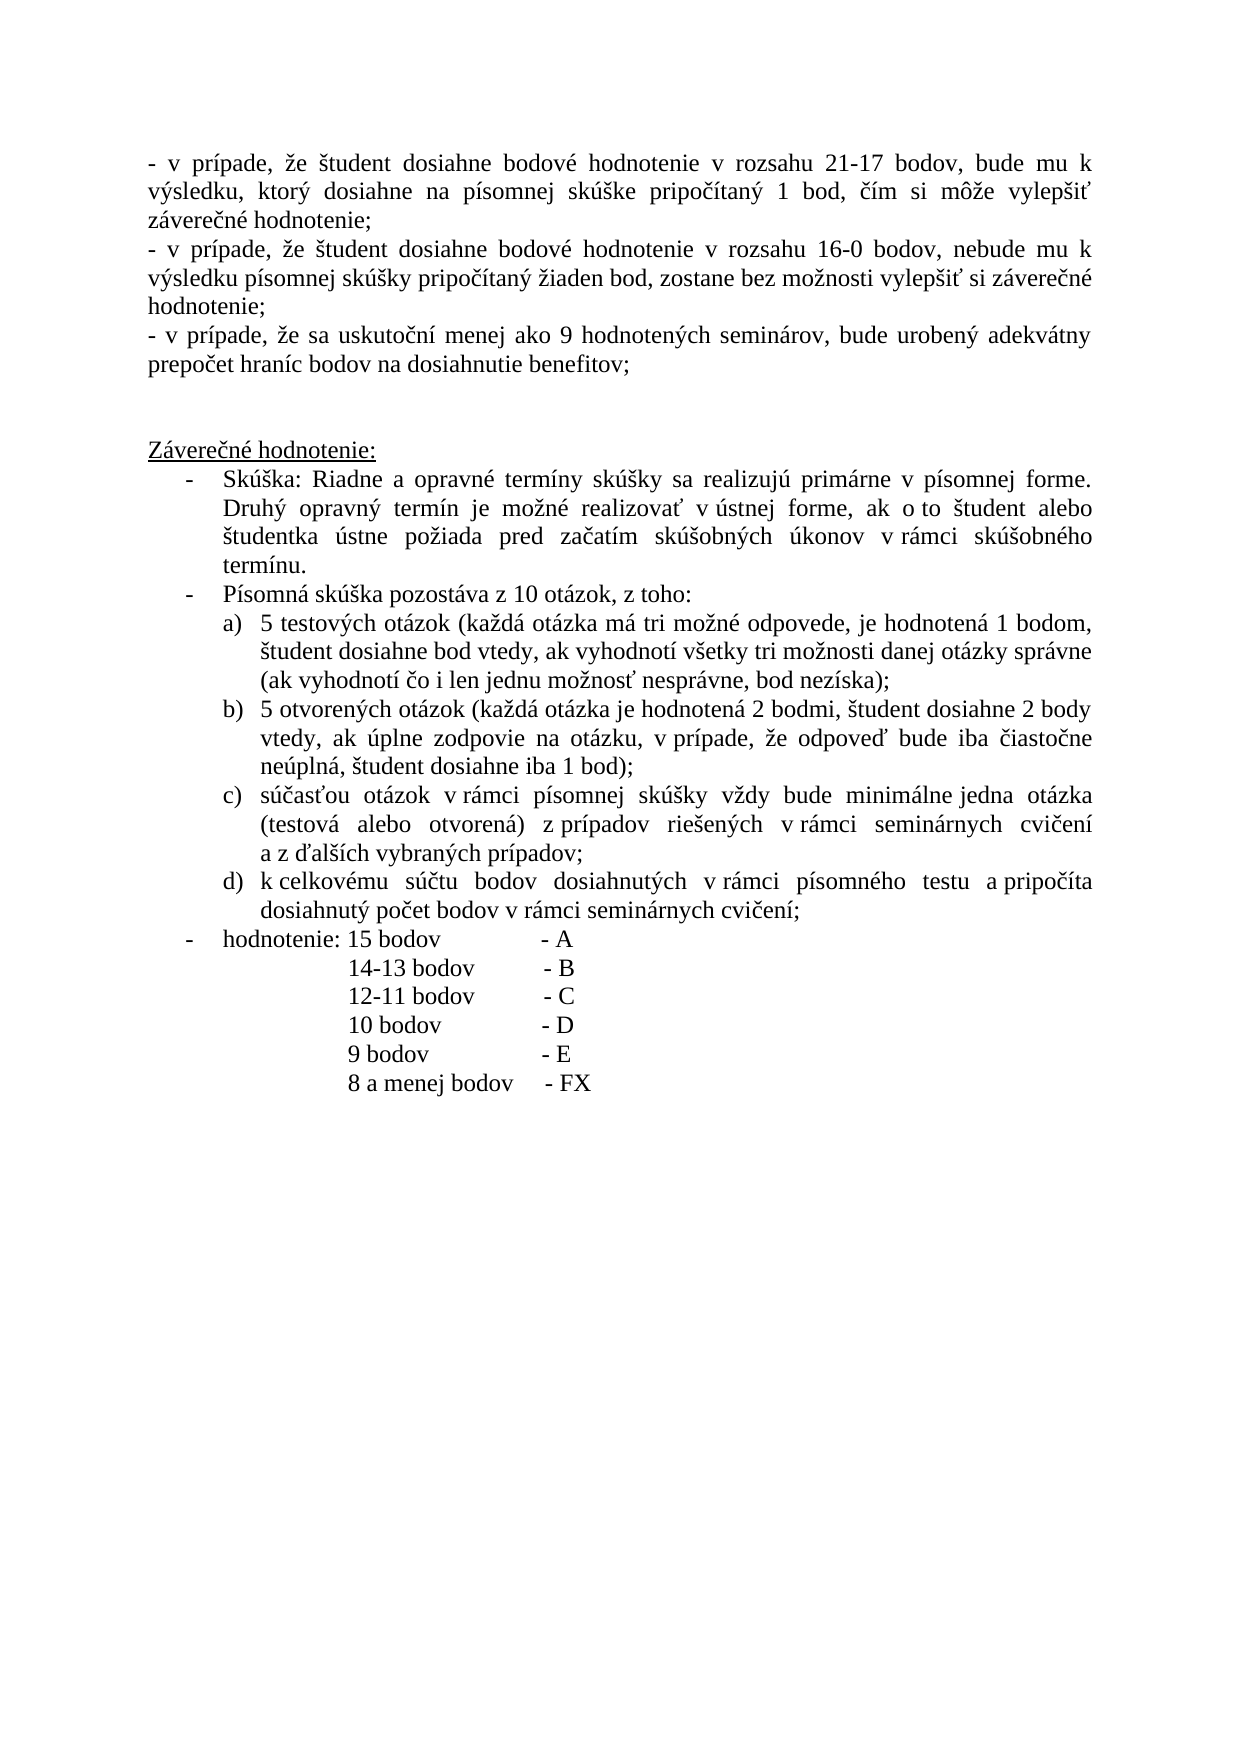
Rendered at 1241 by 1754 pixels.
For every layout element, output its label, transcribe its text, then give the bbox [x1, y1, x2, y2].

text 10 bodov - D [185, 1010, 1093, 1039]
text - v prípade, že študent dosiahne bodové hodnotenie v rozsahu 16-0 bodov, nebude mu k výsledku písomnej skúšky pripočítaný žiaden bod, zostane bez možnosti vylepšiť si záverečné hodnotenie; [148, 234, 1093, 320]
text 12-11 bodov - C [185, 981, 1093, 1010]
text - v prípade, že sa uskutoční menej ako 9 hodnotených seminárov, bude urobený adekvátny prepočet hraníc bodov na dosiahnutie benefitov; [148, 320, 1093, 378]
text 14-13 bodov - B [185, 953, 1093, 981]
list 5 otvorených otázok (každá otázka je hodnotená 2 bodmi, študent dosiahne 2 body vtedy, ak úplne zodpovie na otázku, v prípade, že odpoveď bude iba čiastočne neúplná, študent dosiahne iba 1 bod); [223, 694, 1093, 780]
text 8 a menej bodov - FX [185, 1068, 1093, 1096]
text 9 bodov - E [185, 1039, 1093, 1068]
list 5 testových otázok (každá otázka má tri možné odpovede, je hodnotená 1 bodom, študent dosiahne bod vtedy, ak vyhodnotí všetky tri možnosti danej otázky správne (ak vyhodnotí čo i len jednu možnosť nesprávne, bod nezíska); [223, 608, 1093, 694]
list hodnotenie: 15 bodov - A [185, 924, 1093, 953]
list Písomná skúška pozostáva z 10 otázok, z toho: [185, 579, 1093, 608]
list Skúška: Riadne a opravné termíny skúšky sa realizujú primárne v písomnej forme. Druhý opravný termín je možné realizovať v ústnej forme, ak o to študent alebo študentka ústne požiada pred začatím skúšobných úkonov v rámci skúšobného termínu. [185, 464, 1093, 579]
text Záverečné hodnotenie: [148, 435, 1093, 464]
list súčasťou otázok v rámci písomnej skúšky vždy bude minimálne jedna otázka (testová alebo otvorená) z prípadov riešených v rámci seminárnych cvičení a z ďalších vybraných prípadov; [223, 780, 1093, 866]
list k celkovému súčtu bodov dosiahnutých v rámci písomného testu a pripočíta dosiahnutý počet bodov v rámci seminárnych cvičení; [223, 866, 1093, 924]
text - v prípade, že študent dosiahne bodové hodnotenie v rozsahu 21-17 bodov, bude mu k výsledku, ktorý dosiahne na písomnej skúške pripočítaný 1 bod, čím si môže vylepšiť záverečné hodnotenie; [148, 148, 1093, 234]
